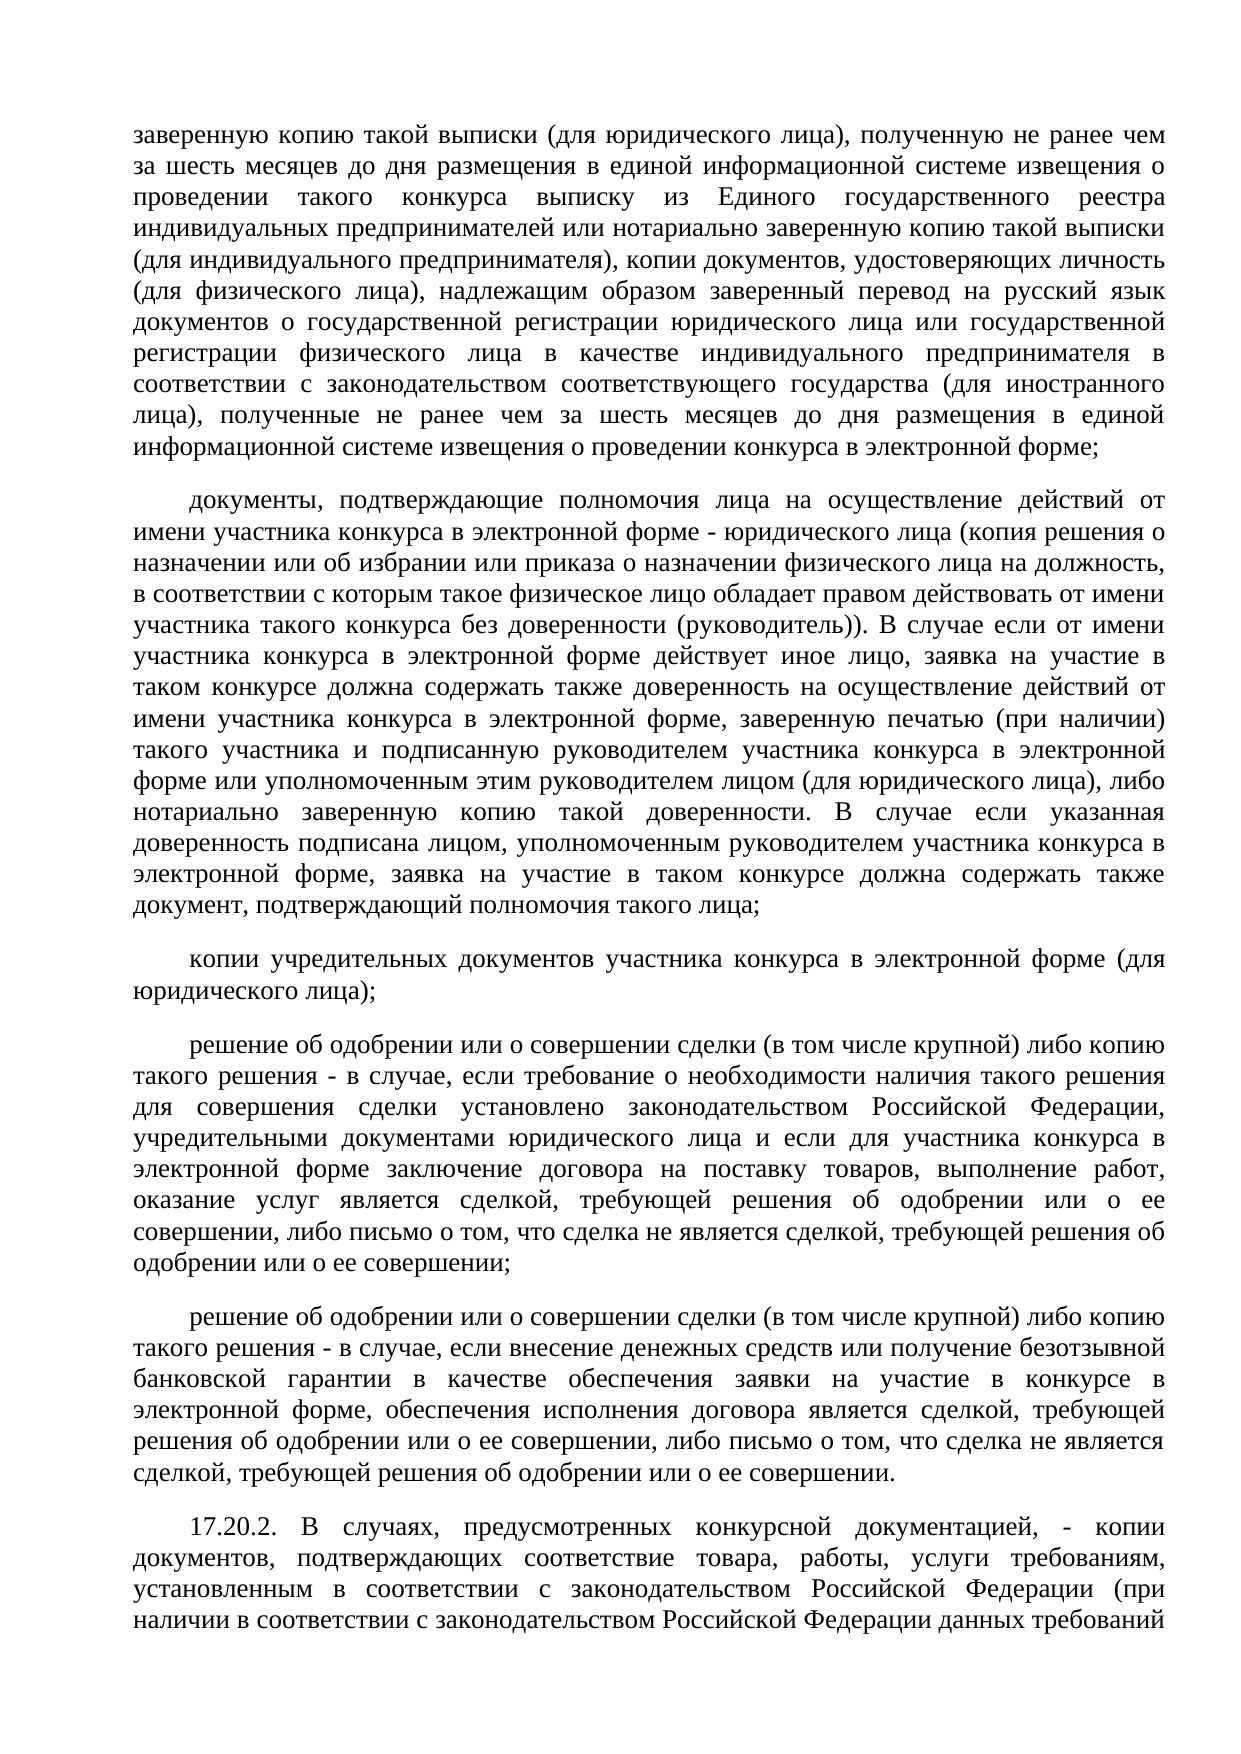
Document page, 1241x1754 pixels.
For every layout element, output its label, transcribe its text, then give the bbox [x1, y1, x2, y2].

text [133, 1510, 1167, 1634]
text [133, 118, 1167, 461]
text копии учредительных документов участника конкурса в электронной форме (для юридического лица); [133, 943, 1167, 1005]
text решение об одобрении или о совершении сделки (в том числе крупной) либо копию такого решения - в случае, если внесение денежных средств или получение безотзывной банковской гарантии в качестве обеспечения заявки на участие в конкурсе в электронной форме, обеспечения исполнения договора является сделкой, требующей решения об одобрении или о ее совершении, либо письмо о том, что сделка не является сделкой, требующей решения об одобрении или о ее совершении. [133, 1300, 1167, 1487]
text документы, подтверждающие полномочия лица на осуществление действий от имени участника конкурса в электронной форме - юридического лица (копия решения о назначении или об избрании или приказа о назначении физического лица на должность, в соответствии с которым такое физическое лицо обладает правом действовать от имени участника такого конкурса без доверенности (руководитель)). В случае если от имени участника конкурса в электронной форме действует иное лицо, заявка на участие в таком конкурсе должна содержать также доверенность на осуществление действий от имени участника конкурса в электронной форме, заверенную печатью (при наличии) такого участника и подписанную руководителем участника конкурса в электронной форме или уполномоченным этим руководителем лицом (для юридического лица), либо нотариально заверенную копию такой доверенности. В случае если указанная доверенность подписана лицом, уполномоченным руководителем участника конкурса в электронной форме, заявка на участие в таком конкурсе должна содержать также документ, подтверждающий полномочия такого лица; [133, 484, 1167, 920]
text решение об одобрении или о совершении сделки (в том числе крупной) либо копию такого решения - в случае, если требование о необходимости наличия такого решения для совершения сделки установлено законодательством Российской Федерации, учредительными документами юридического лица и если для участника конкурса в электронной форме заключение договора на поставку товаров, выполнение работ, оказание услуг является сделкой, требующей решения об одобрении или о ее совершении, либо письмо о том, что сделка не является сделкой, требующей решения об одобрении или о ее совершении; [133, 1028, 1167, 1277]
